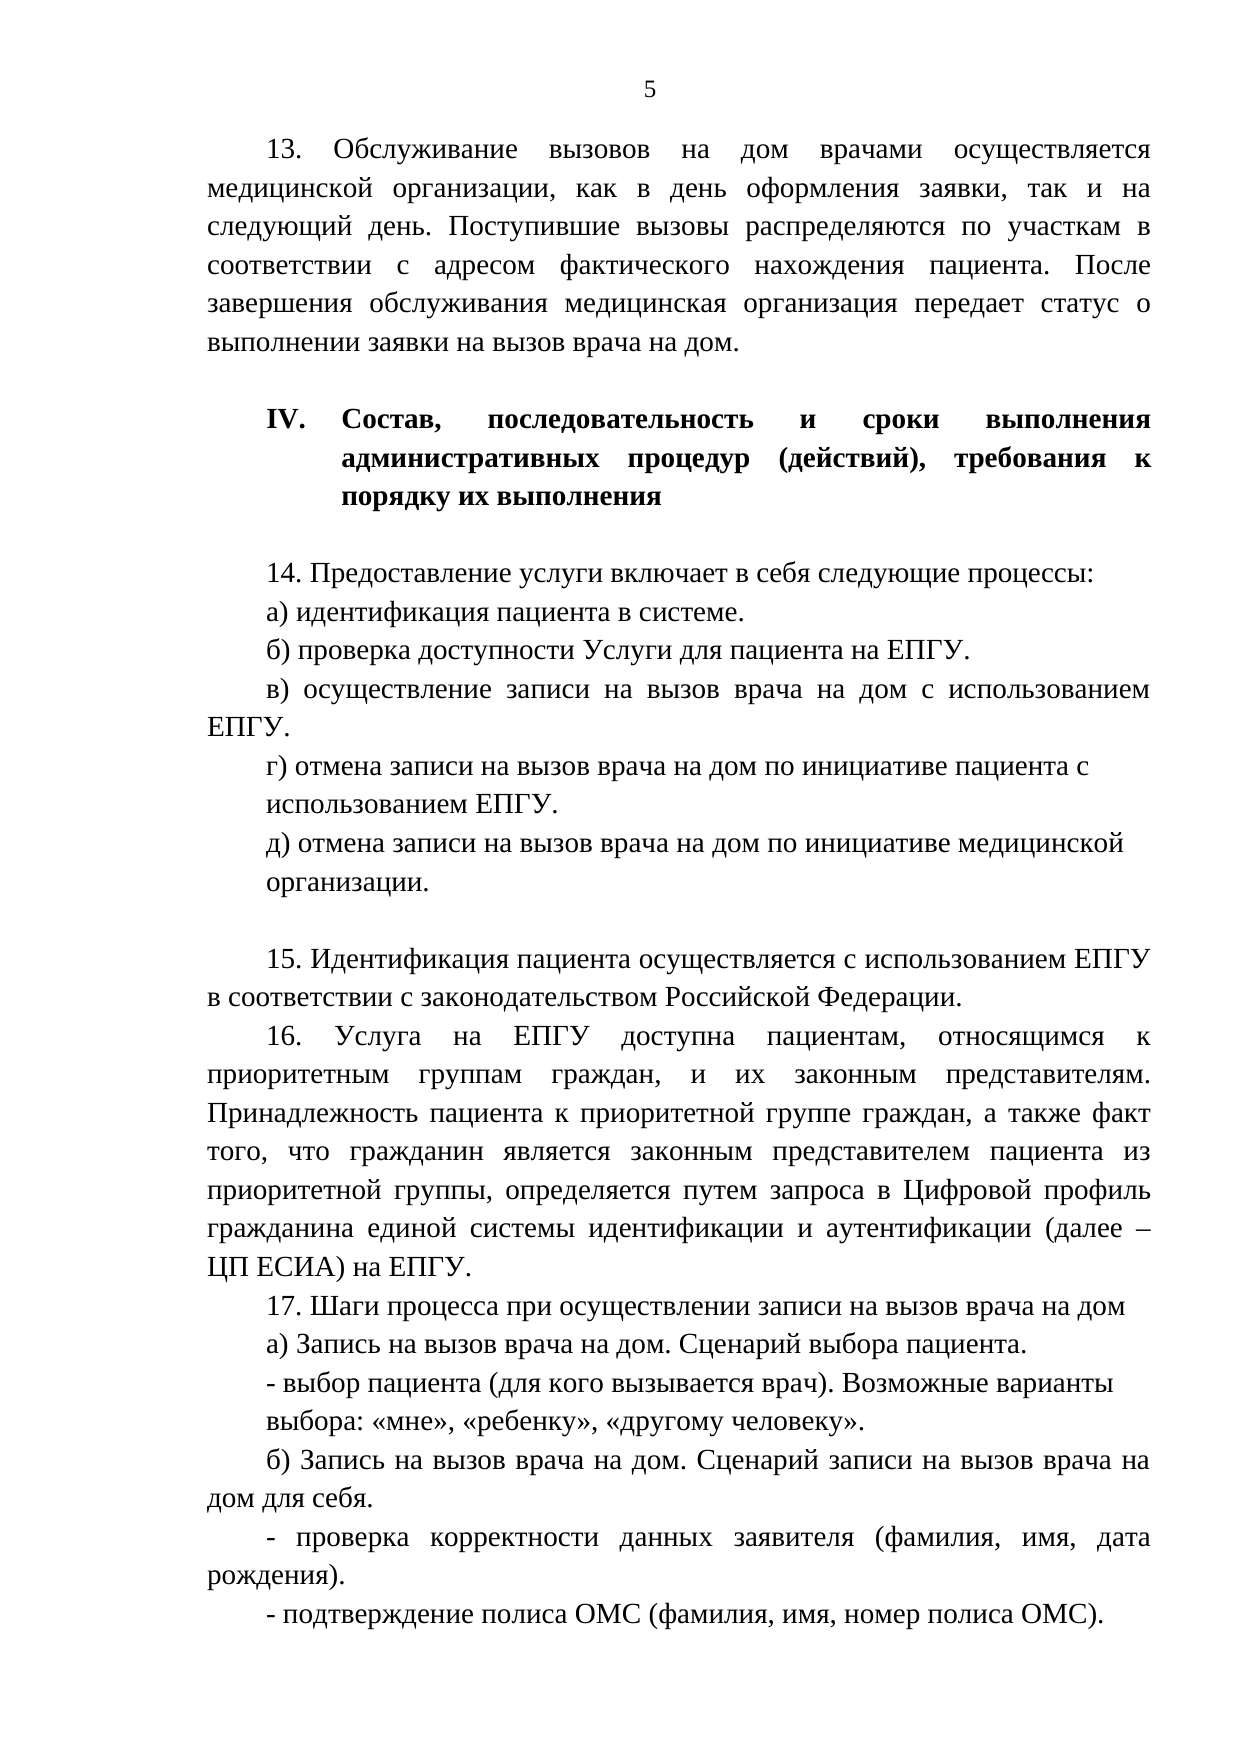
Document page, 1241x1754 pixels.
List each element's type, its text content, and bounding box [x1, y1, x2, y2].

text 17. Шаги процесса при осуществлении записи на вызов врача на дом [207, 1288, 1152, 1321]
text организации. [207, 864, 1152, 897]
text в) осуществление записи на вызов врача на дом с использованием ЕПГУ. [207, 671, 1152, 743]
text - проверка корректности данных заявителя (фамилия, имя, дата рождения). [207, 1519, 1152, 1591]
text а) идентификация пациента в системе. [207, 594, 1152, 627]
text использованием ЕПГУ. [207, 787, 1152, 820]
text 15. Идентификация пациента осуществляется с использованием ЕПГУ в соответствии с законодательством Российской Федерации. [207, 941, 1152, 1013]
text г) отмена записи на вызов врача на дом по инициативе пациента с [207, 748, 1152, 782]
text а) Запись на вызов врача на дом. Сценарий выбора пациента. [207, 1326, 1152, 1360]
text выбора: «мне», «ребенку», «другому человеку». [207, 1403, 1152, 1437]
text д) отмена записи на вызов врача на дом по инициативе медицинской [207, 825, 1152, 859]
text 16. Услуга на ЕПГУ доступна пациентам, относящимся к приоритетным группам граждан, и их законным представителям. Принадлежность пациента к приоритетной группе граждан, а также факт того, что гражданин является законным представителем пациента из приоритетной группы, определяется путем запроса в Цифровой профиль гражданина единой системы идентификации и аутентификации (далее – ЦП ЕСИА) на ЕПГУ. [207, 1018, 1152, 1283]
text б) проверка доступности Услуги для пациента на ЕПГУ. [207, 632, 1152, 666]
list Состав, последовательность и сроки выполнения административных процедур (действий), требования к порядку их выполнения [266, 401, 1152, 512]
text б) Запись на вызов врача на дом. Сценарий записи на вызов врача на дом для себя. [207, 1442, 1152, 1514]
text 14. Предоставление услуги включает в себя следующие процессы: [207, 555, 1152, 589]
text - выбор пациента (для кого вызывается врач). Возможные варианты [207, 1365, 1152, 1398]
text - подтверждение полиса ОМС (фамилия, имя, номер полиса ОМС). [207, 1596, 1152, 1629]
text 13. Обслуживание вызовов на дом врачами осуществляется медицинской организации, как в день оформления заявки, так и на следующий день. Поступившие вызовы распределяются по участкам в соответствии с адресом фактического нахождения пациента. После завершения обслуживания медицинская организация передает статус о выполнении заявки на вызов врача на дом. [207, 131, 1152, 358]
